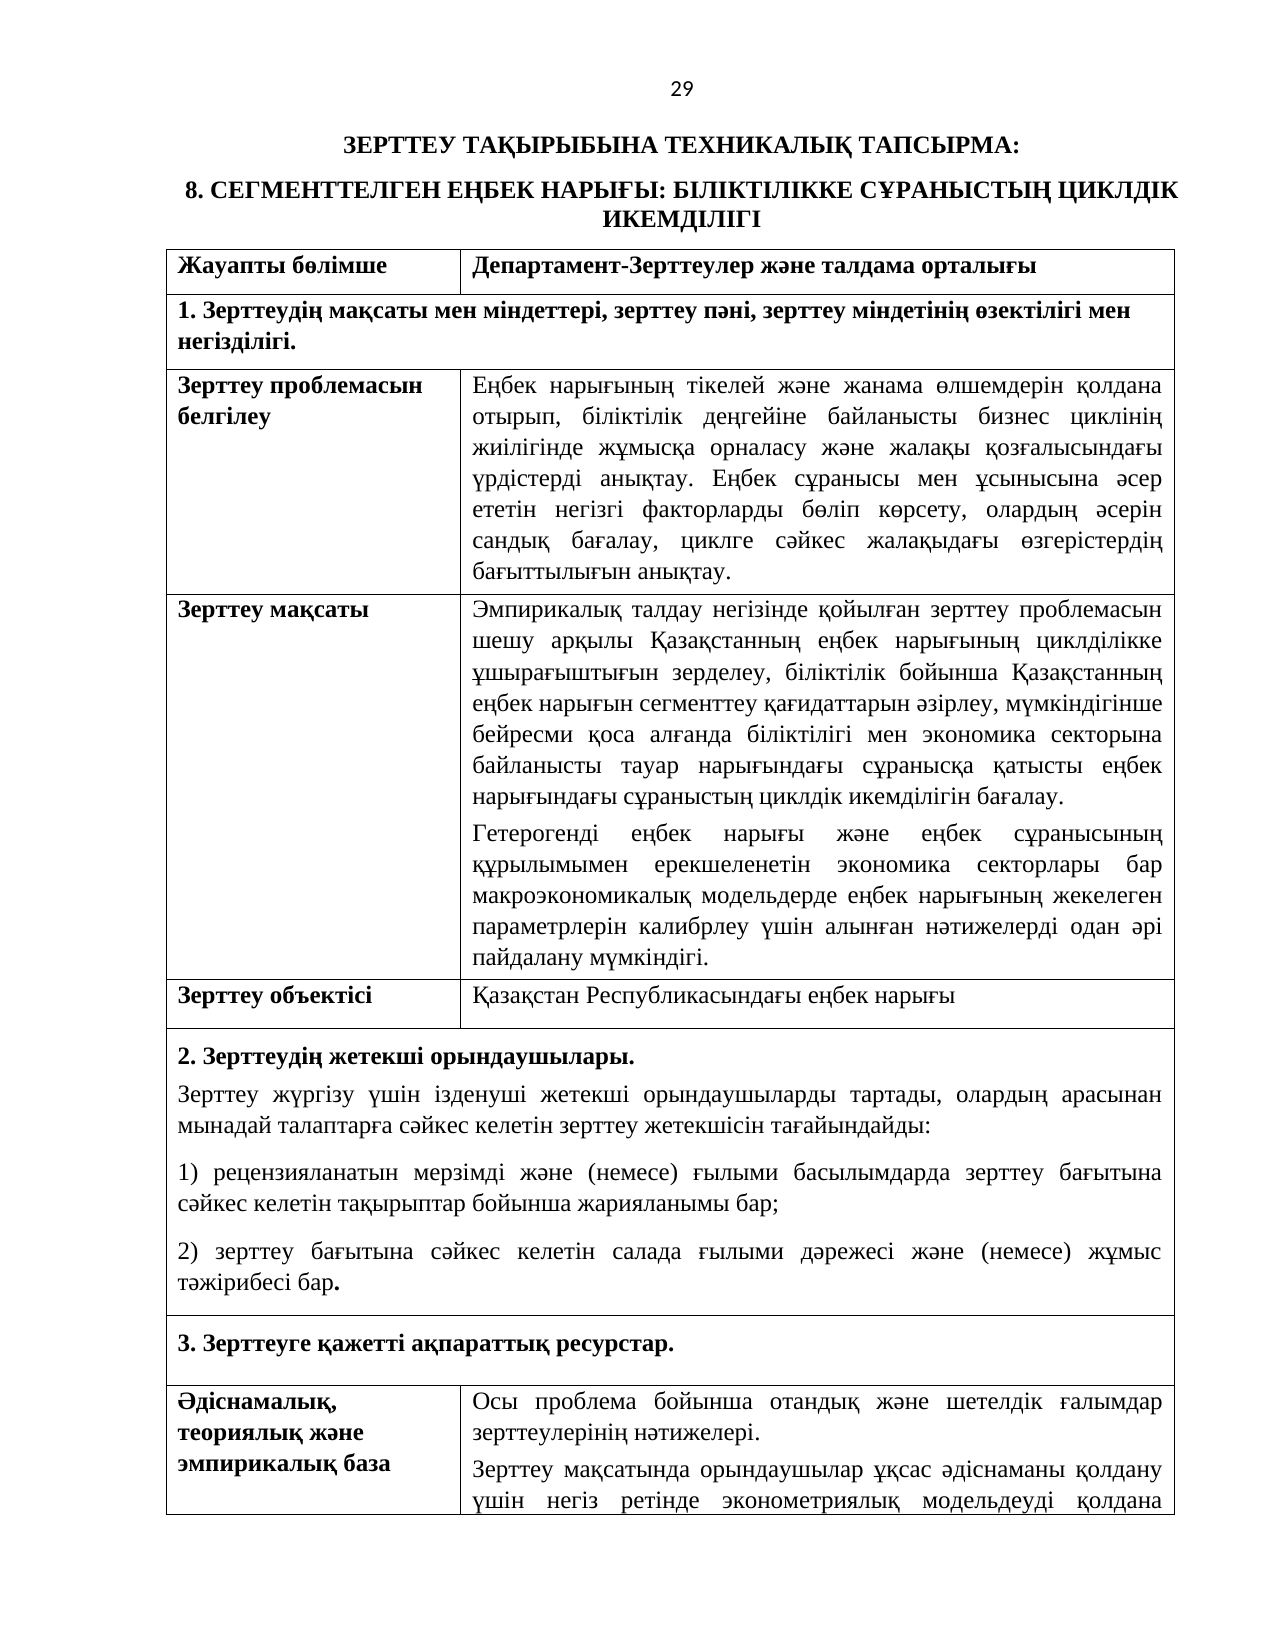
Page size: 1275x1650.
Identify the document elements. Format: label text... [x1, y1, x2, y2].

table_cell 2. Зерттеудің жетекші орындаушылары. Зерттеу жүргізу үшін ізденуші жетекші орындаушыларды тартады, олардың арасынан мынадай талаптарға сәйкес келетін зерттеу жетекшісін тағайындайды: 1) рецензияланатын мерзімді және (немесе) ғылыми басылымдарда зерттеу бағытына сәйкес келетін тақырыптар бойынша жарияланымы бар; 2) зерттеу бағытына сәйкес келетін салада ғылыми дәрежесі және (немесе) жұмыс тәжірибесі бар. [167, 1029, 1174, 1315]
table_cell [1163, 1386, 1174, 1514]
table_cell Зерттеу объектісі [167, 980, 460, 1028]
table_cell Зерттеу мақсаты [167, 595, 460, 979]
text ЗЕРТТЕУ ТАҚЫРЫБЫНА ТЕХНИКАЛЫҚ ТАПСЫРМА: [177, 130, 1186, 158]
table_cell Зерттеу проблемасын белгілеу [167, 370, 460, 593]
table_cell 3. Зерттеуге қажетті ақпараттық ресурстар. [167, 1316, 1174, 1385]
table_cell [167, 1386, 460, 1514]
table_header Департамент-Зерттеулер және талдама орталығы [461, 250, 1174, 294]
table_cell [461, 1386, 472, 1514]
text 8. СЕГМЕНТТЕЛГЕН ЕҢБЕК НАРЫҒЫ: БІЛІКТІЛІККЕ СҰРАНЫСТЫҢ ЦИКЛДІК ИКЕМДІЛІГІ [177, 175, 1186, 233]
table_cell 1. Зерттеудің мақсаты мен міндеттері, зерттеу пәні, зерттеу міндетінің өзектілігі мен негізділігі. [167, 295, 1174, 369]
table_cell Қазақстан Республикасындағы еңбек нарығы [461, 980, 1174, 1028]
table_cell Еңбек нарығының тікелей және жанама өлшемдерін қолдана отырып, біліктілік деңгейіне байланысты бизнес циклінің жиілігінде жұмысқа орналасу және жалақы қозғалысындағы үрдістерді анықтау. Еңбек сұранысы мен ұсынысына әсер ететін негізгі факторларды бөліп көрсету, олардың әсерін сандық бағалау, циклге сәйкес жалақыдағы өзгерістердің бағыттылығын анықтау. [461, 370, 1174, 593]
table_cell Эмпирикалық талдау негізінде қойылған зерттеу проблемасын шешу арқылы Қазақстанның еңбек нарығының циклділікке ұшырағыштығын зерделеу, біліктілік бойынша Қазақстанның еңбек нарығын сегменттеу қағидаттарын әзірлеу, мүмкіндігінше бейресми қоса алғанда біліктілігі мен экономика секторына байланысты тауар нарығындағы сұранысқа қатысты еңбек нарығындағы сұраныстың циклдік икемділігін бағалау. Гетерогенді еңбек нарығы және еңбек сұранысының құрылымымен ерекшеленетін экономика секторлары бар макроэкономикалық модельдерде еңбек нарығының жекелеген параметрлерін калибрлеу үшін алынған нәтижелерді одан әрі пайдалану мүмкіндігі. [461, 595, 1174, 979]
table_header Жауапты бөлімше [167, 250, 460, 294]
